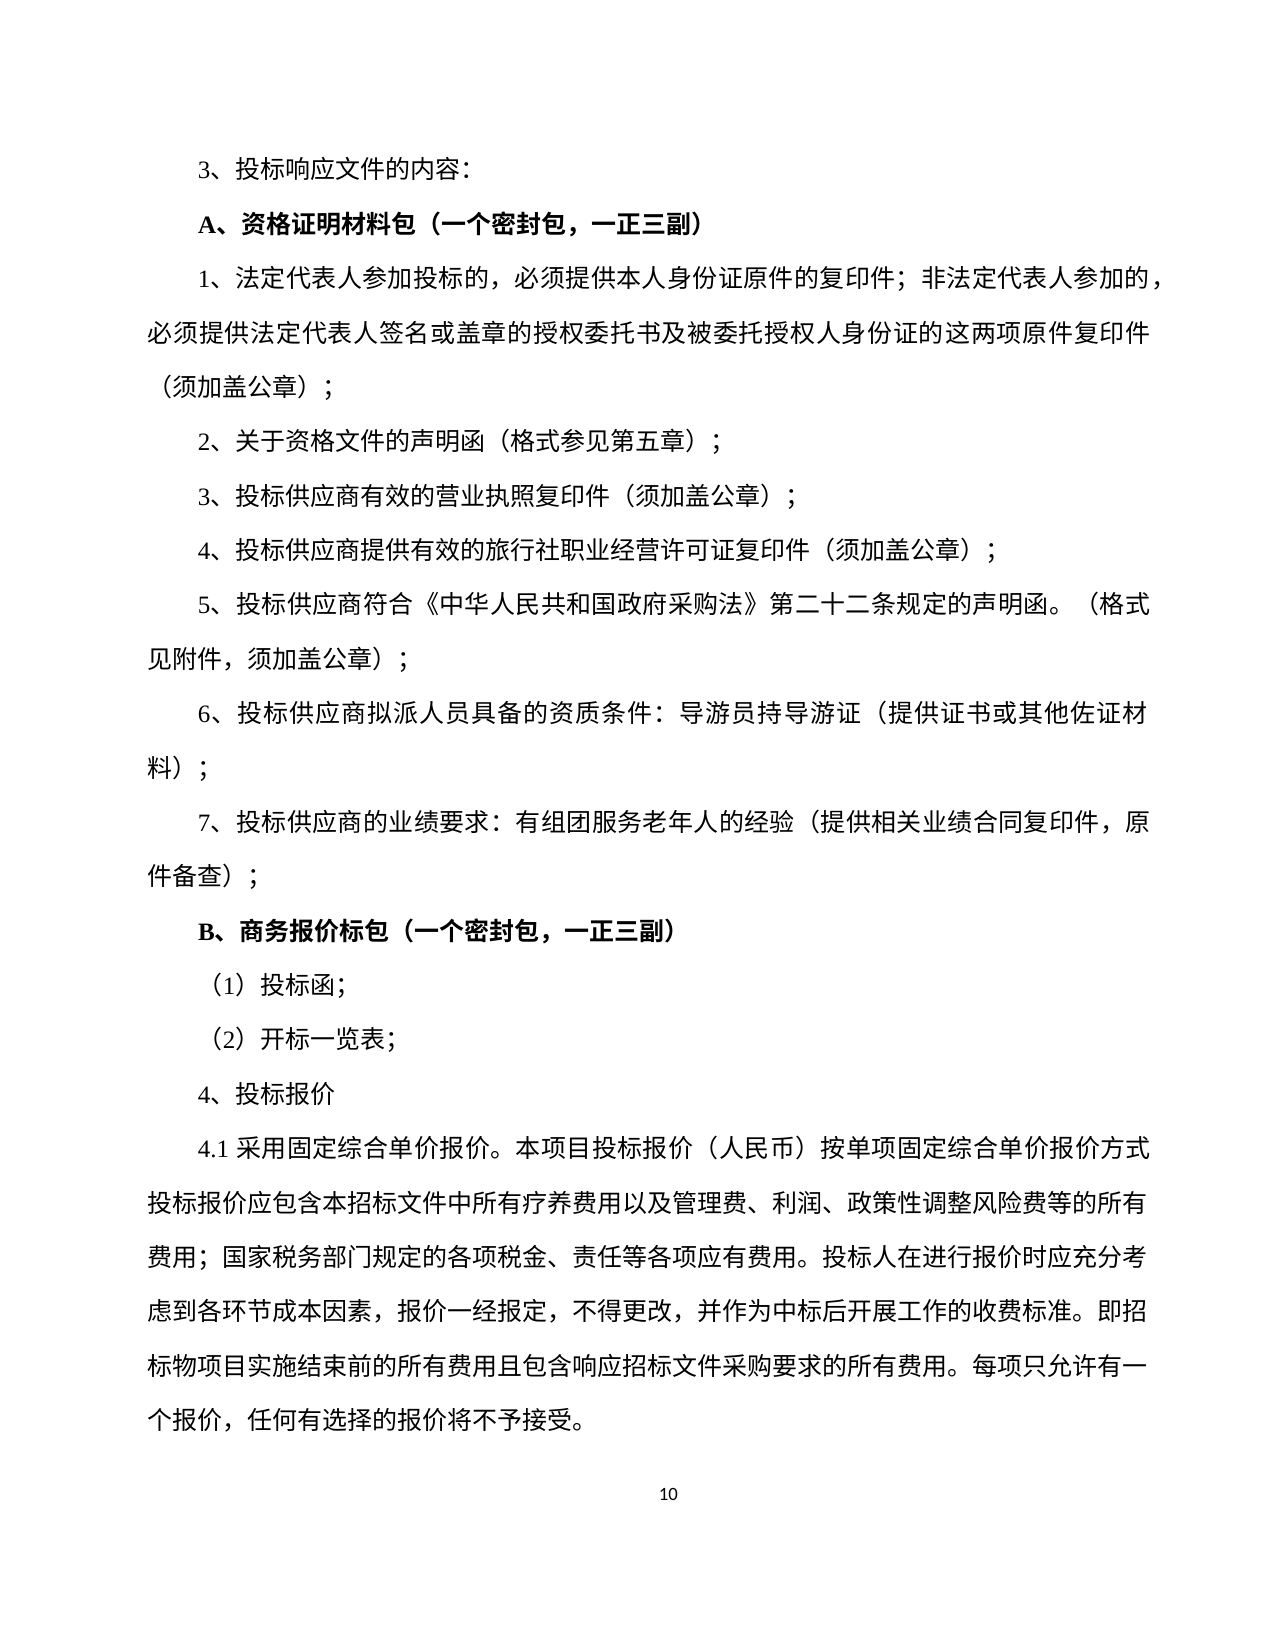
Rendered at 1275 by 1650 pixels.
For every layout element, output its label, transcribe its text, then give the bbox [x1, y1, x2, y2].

text 6、投标供应商拟派人员具备的资质条件：导游员持导游证（提供证书或其他佐证材料）； [148, 694, 1151, 784]
text 4、投标报价 [148, 1074, 1151, 1111]
text 3、投标响应文件的内容： [148, 150, 1151, 186]
text A、资格证明材料包（一个密封包，一正三副） [148, 204, 1151, 241]
list 法定代表人参加投标的，必须提供本人身份证原件的复印件；非法定代表人参加的，必须提供法定代表人签名或盖章的授权委托书及被委托授权人身份证的这两项原件复印件（须加盖公章）； [148, 259, 1151, 404]
list 关于资格文件的声明函（格式参见第五章）； [148, 422, 1151, 458]
text 7、投标供应商的业绩要求：有组团服务老年人的经验（提供相关业绩合同复印件，原件备查）； [148, 802, 1151, 893]
text 4.1 采用固定综合单价报价。本项目投标报价（人民币）按单项固定综合单价报价方式，投标报价应包含本招标文件中所有疗养费用以及管理费、利润、政策性调整风险费等的所有费用；国家税务部门规定的各项税金、责任等各项应有费用。投标人在进行报价时应充分考虑到各环节成本因素，报价一经报定，不得更改，并作为中标后开展工作的收费标准。即招标物项目实施结束前的所有费用且包含响应招标文件采购要求的所有费用。每项只允许有一个报价，任何有选择的报价将不予接受。 [148, 1129, 1151, 1437]
text （2）开标一览表； [148, 1020, 1151, 1056]
text 4、投标供应商提供有效的旅行社职业经营许可证复印件（须加盖公章）； [148, 531, 1151, 567]
text （1）投标函； [148, 966, 1151, 1002]
text B、商务报价标包（一个密封包，一正三副） [148, 911, 1151, 947]
text 3、投标供应商有效的营业执照复印件（须加盖公章）； [148, 476, 1151, 512]
text 5、投标供应商符合《中华人民共和国政府采购法》第二十二条规定的声明函。（格式见附件，须加盖公章）； [148, 585, 1151, 676]
